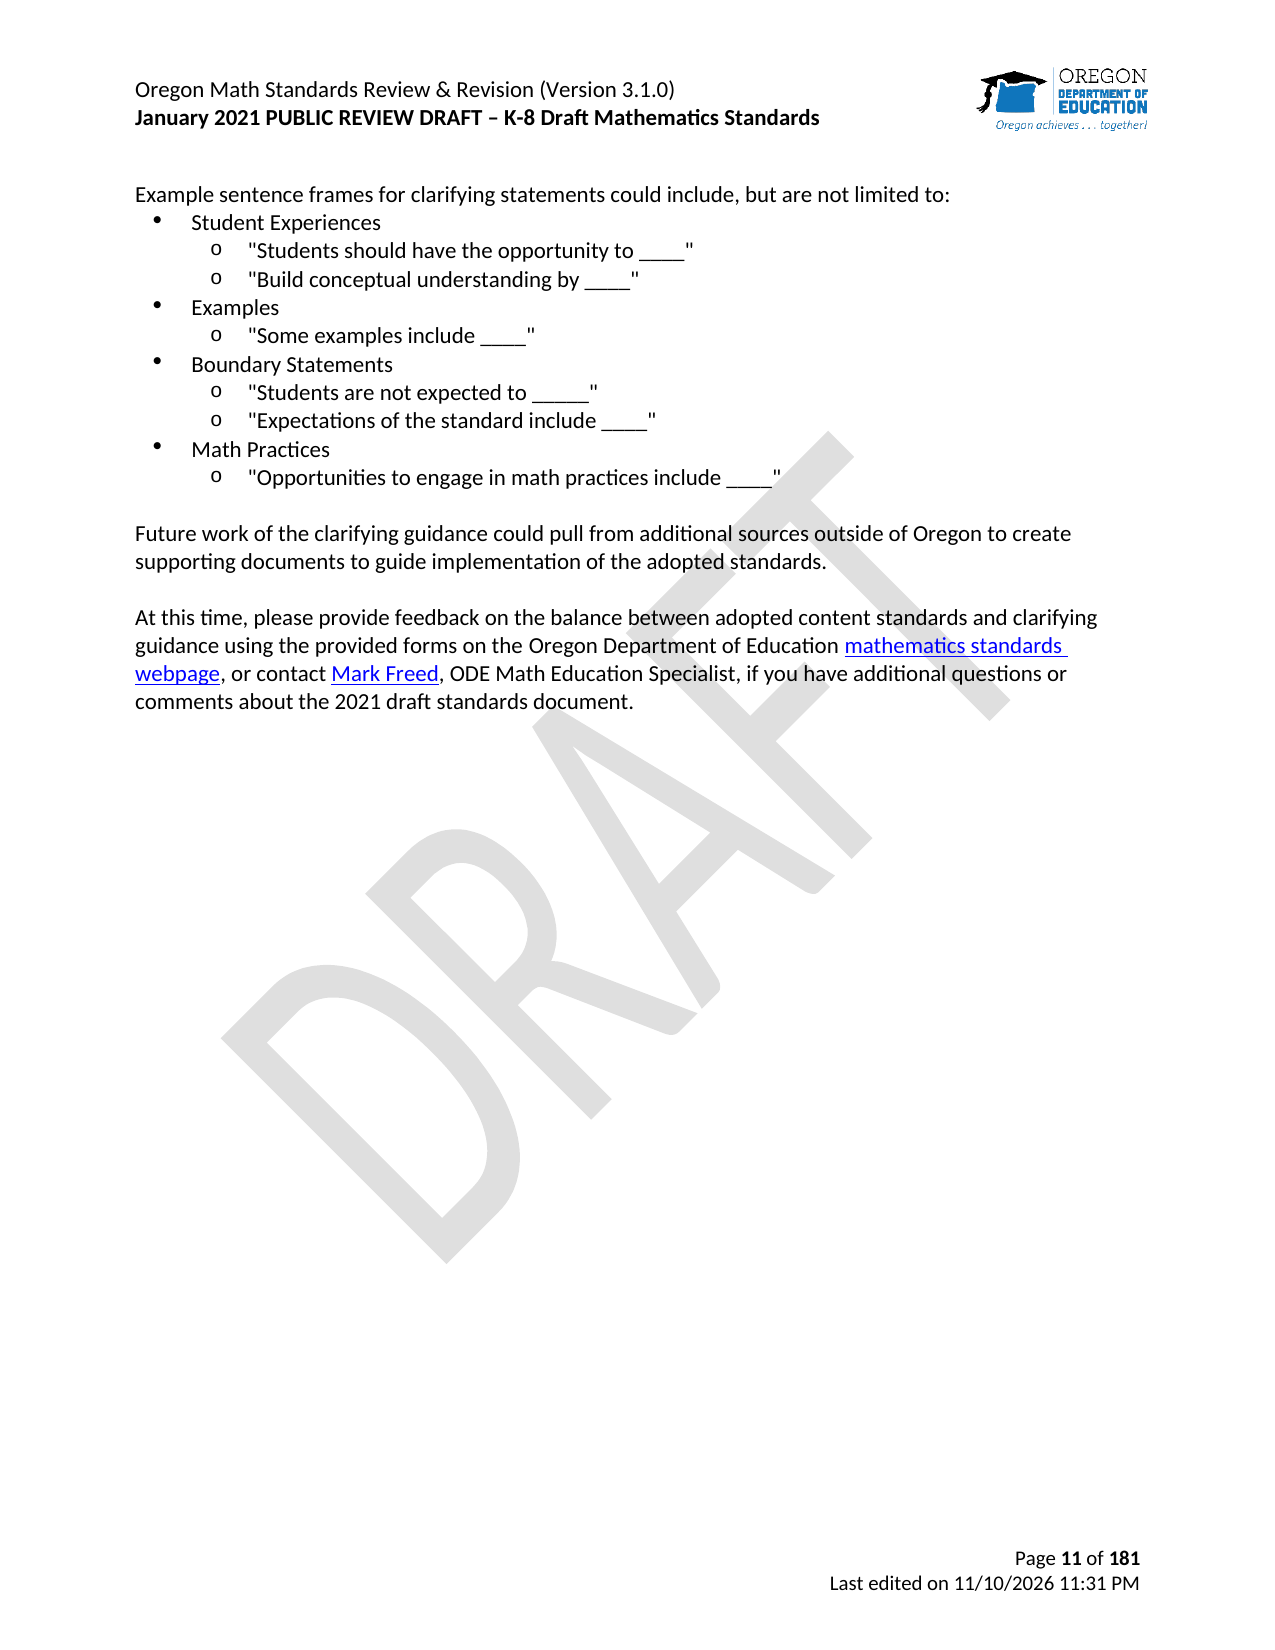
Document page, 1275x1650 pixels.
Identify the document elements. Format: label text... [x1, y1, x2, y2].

list Math Practices [154, 435, 1140, 463]
list "Some examples include ____" [210, 321, 1140, 350]
list Examples [154, 293, 1140, 321]
list "Opportunities to engage in math practices include ____" [210, 463, 1140, 491]
picture [957, 48, 1168, 154]
text Future work of the clarifying guidance could pull from additional sources outside of Oregon to create supporting documents to guide implementation of the adopted standards. [135, 519, 1140, 575]
list Boundary Statements [154, 350, 1140, 378]
list "Build conceptual understanding by ____" [210, 264, 1140, 293]
list "Expectations of the standard include ____" [210, 406, 1140, 435]
text At this time, please provide feedback on the balance between adopted content standards and clarifying guidance using the provided forms on the Oregon Department of Education mathematics standards webpage, or contact Mark Freed, ODE Math Education Specialist, if you have additional questions or comments about the 2021 draft standards document. [135, 603, 1140, 716]
list "Students should have the opportunity to ____" [210, 236, 1140, 264]
list Student Experiences [154, 208, 1140, 236]
list "Students are not expected to _____" [210, 378, 1140, 406]
text Example sentence frames for clarifying statements could include, but are not limited to: [135, 180, 1140, 208]
